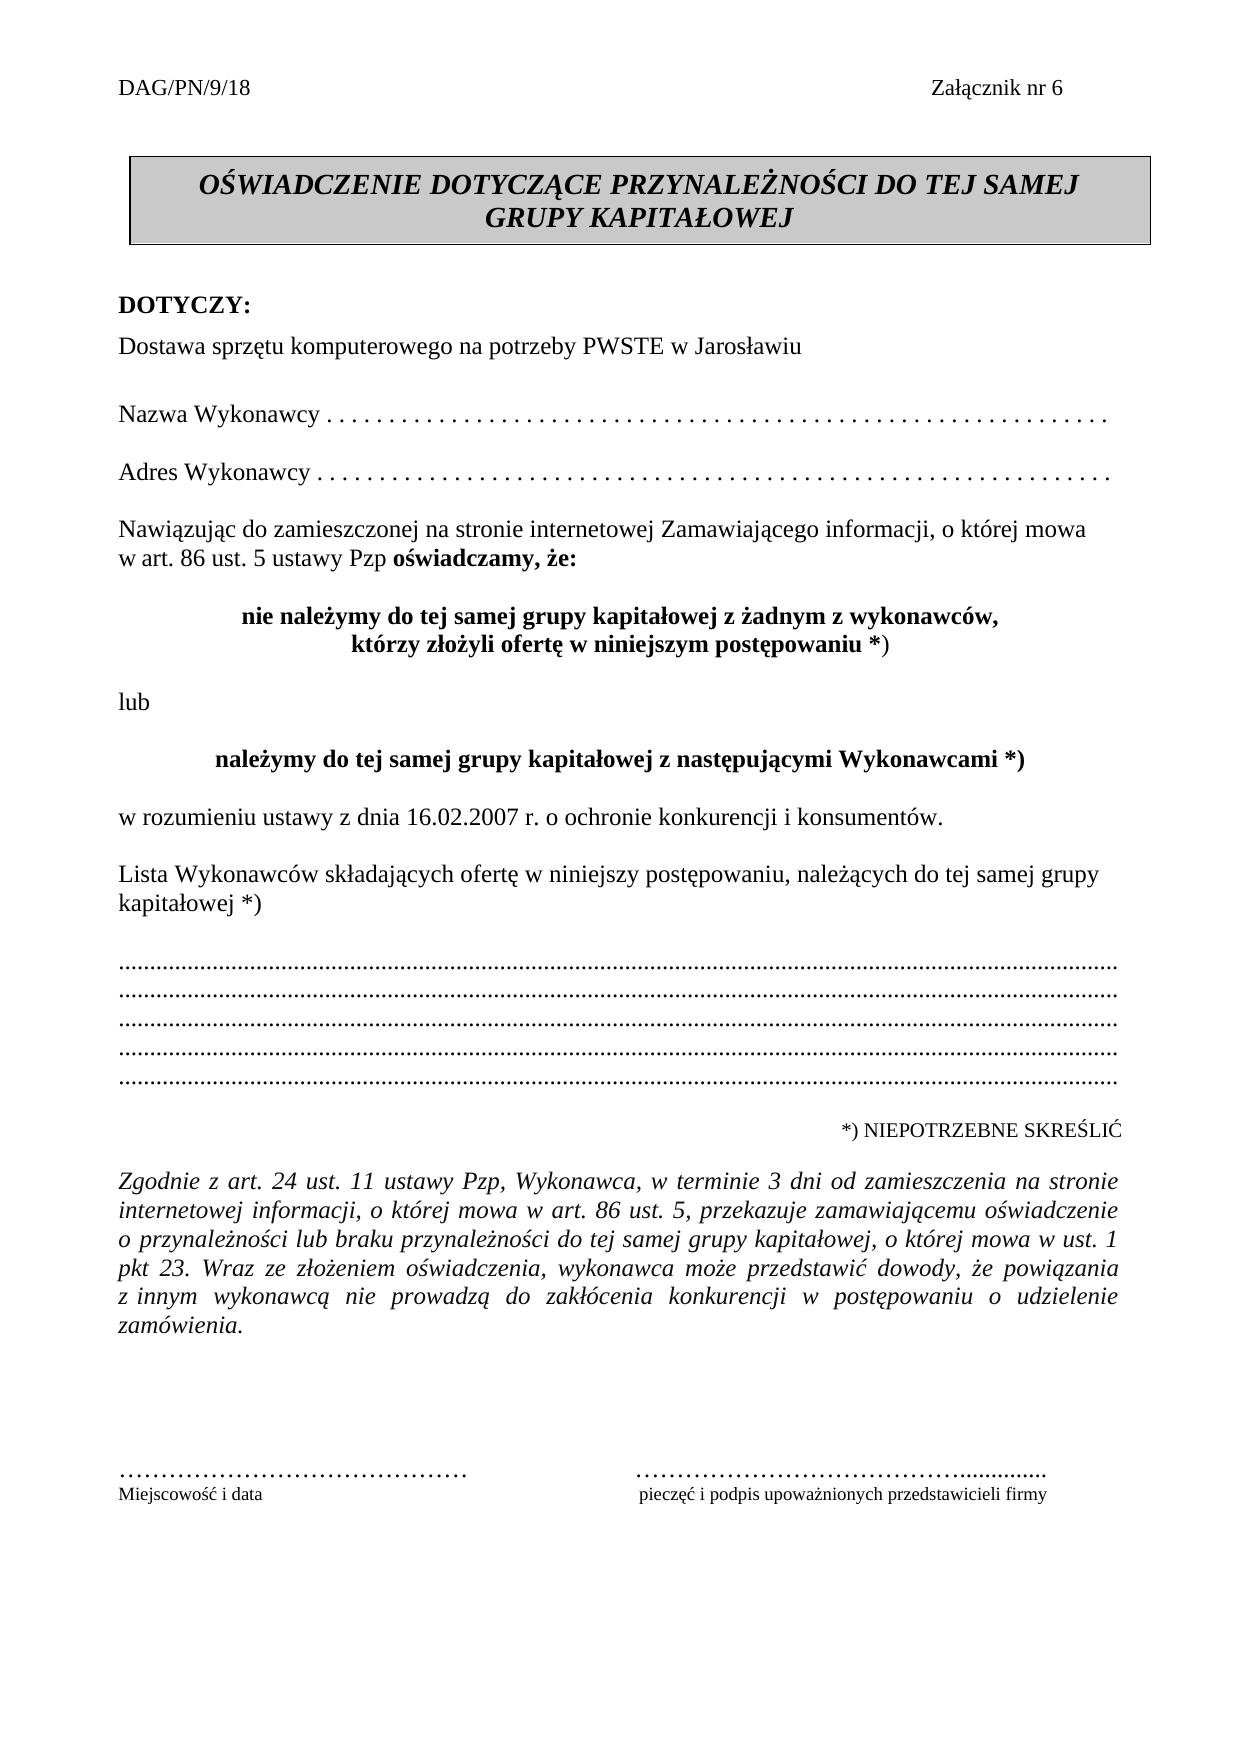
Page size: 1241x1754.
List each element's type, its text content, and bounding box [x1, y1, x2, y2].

text Nazwa Wykonawcy . . . . . . . . . . . . . . . . . . . . . . . . . . . . . . . . . . . . . . . . . . . . . . . . . . . . . . . . . . . . . . . [118, 399, 1122, 428]
text Nawiązując do zamieszczonej na stronie internetowej Zamawiającego informacji, o której mowa w art. 86 ust. 5 ustawy Pzp oświadczamy, że: [118, 514, 1122, 572]
text należymy do tej samej grupy kapitałowej z następującymi Wykonawcami *) [118, 744, 1122, 773]
text którzy złożyli ofertę w niniejszym postępowaniu *) [118, 629, 1122, 658]
text Zgodnie z art. 24 ust. 11 ustawy Pzp, Wykonawca, w terminie 3 dni od zamieszczenia na stronie internetowej informacji, o której mowa w art. 86 ust. 5, przekazuje zamawiającemu oświadczenie o przynależności lub braku przynależności do tej samej grupy kapitałowej, o której mowa w ust. 1 pkt 23. Wraz ze złożeniem oświadczenia, wykonawca może przedstawić dowody, że powiązania z innym wykonawcą nie prowadzą do zakłócenia konkurencji w postępowaniu o udzielenie zamówienia. [118, 1166, 1122, 1339]
table_header OŚWIADCZENIE DOTYCZĄCE PRZYNALEŻNOŚCI DO TEJ SAMEJ GRUPY KAPITAŁOWEJ [131, 157, 1150, 243]
text w rozumieniu ustawy z dnia 16.02.2007 r. o ochronie konkurencji i konsumentów. [118, 802, 1122, 831]
text Miejscowość i data pieczęć i podpis upoważnionych przedstawicieli firmy [118, 1483, 1122, 1504]
text …………………………………… ………………………………….............. [118, 1454, 1122, 1483]
text DOTYCZY: [118, 290, 1122, 319]
text lub [118, 687, 1122, 716]
text ................................................................................................................................................................................................................................................................................................................................................................................................................................................................................................................................................................................................................................................................................................................................................................................................................................ [118, 946, 1122, 1089]
text nie należymy do tej samej grupy kapitałowej z żadnym z wykonawców, [118, 601, 1122, 629]
text Lista Wykonawców składających ofertę w niniejszy postępowaniu, należących do tej samej grupy kapitałowej *) [118, 859, 1122, 917]
text *) NIEPOTRZEBNE SKREŚLIĆ [118, 1118, 1122, 1142]
text Adres Wykonawcy . . . . . . . . . . . . . . . . . . . . . . . . . . . . . . . . . . . . . . . . . . . . . . . . . . . . . . . . . . . . . . . . [118, 457, 1122, 486]
text Dostawa sprzętu komputerowego na potrzeby PWSTE w Jarosławiu [118, 331, 1122, 360]
